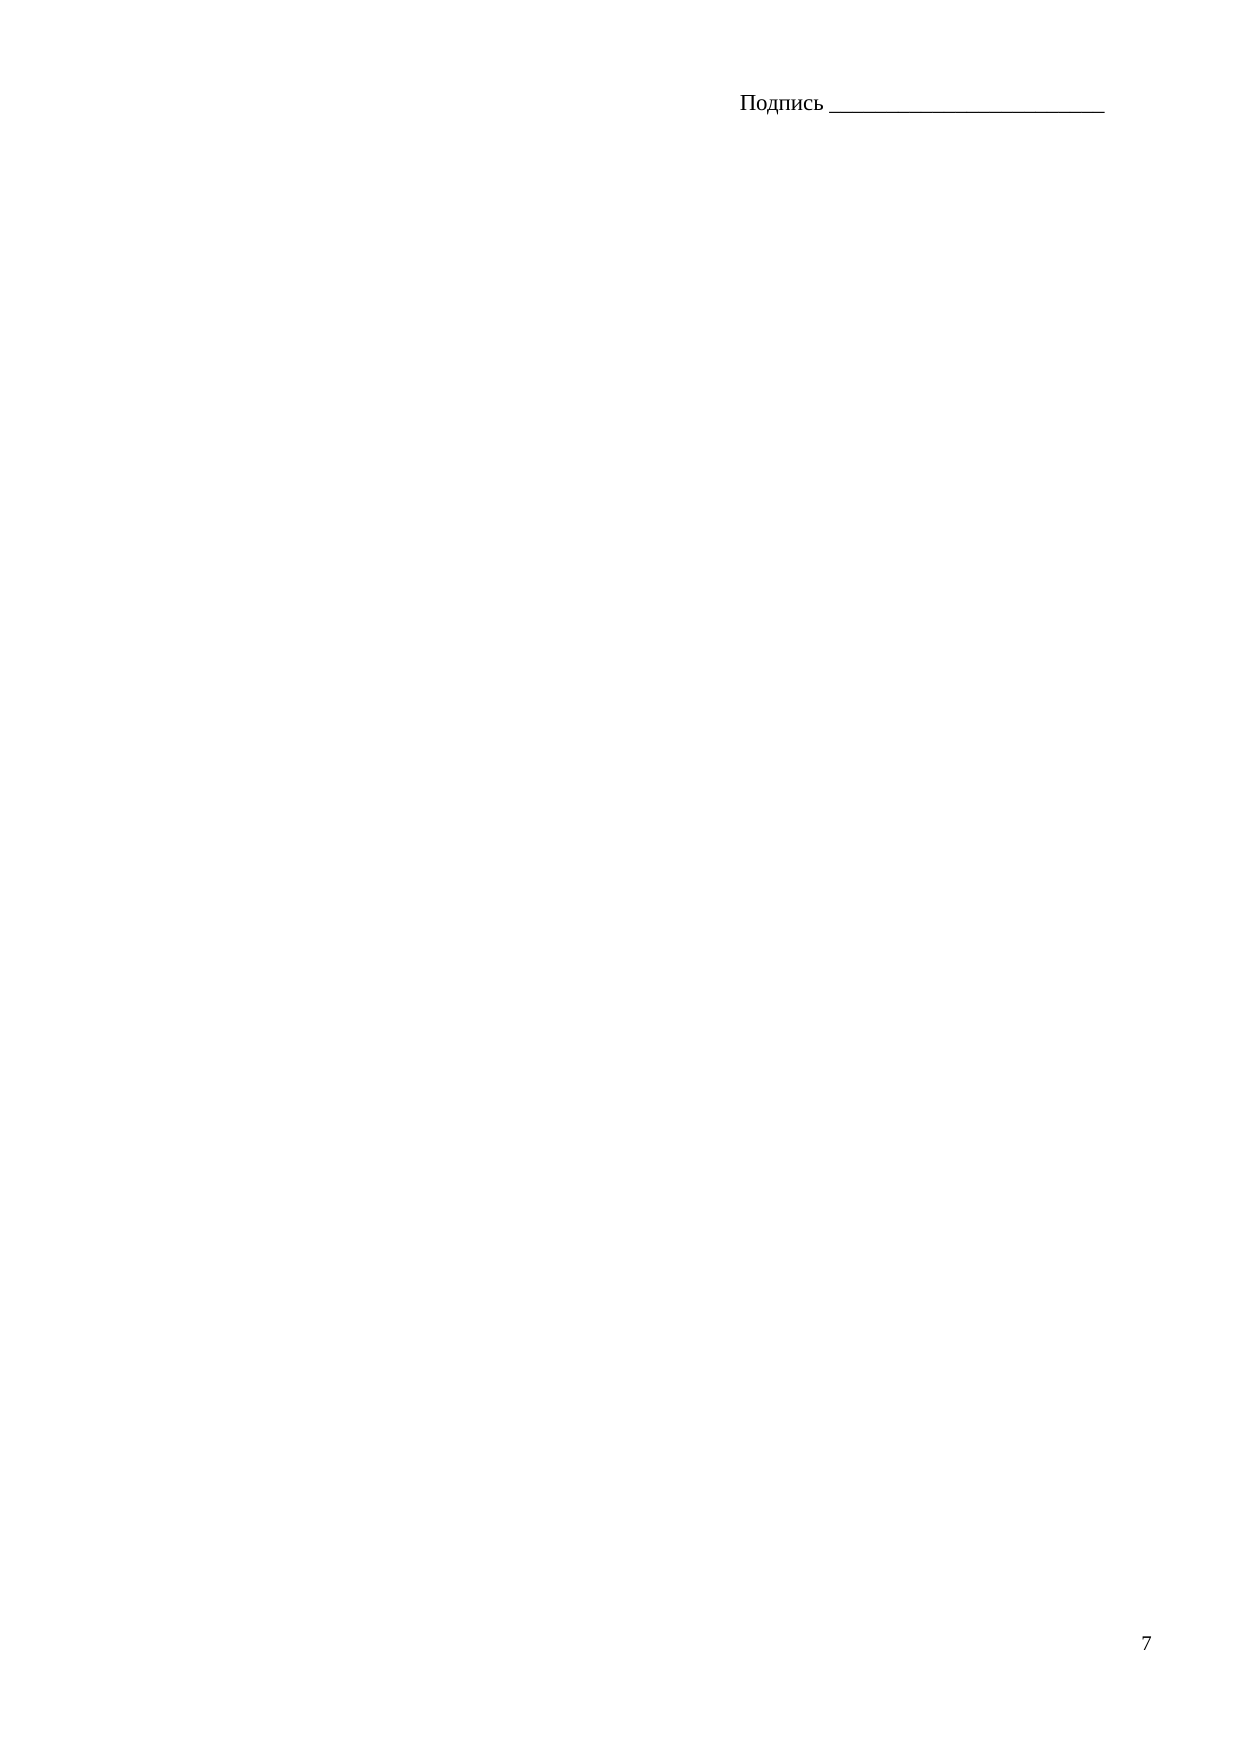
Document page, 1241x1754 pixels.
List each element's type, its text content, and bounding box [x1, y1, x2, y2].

text Подпись ________________________ [739, 89, 1152, 115]
